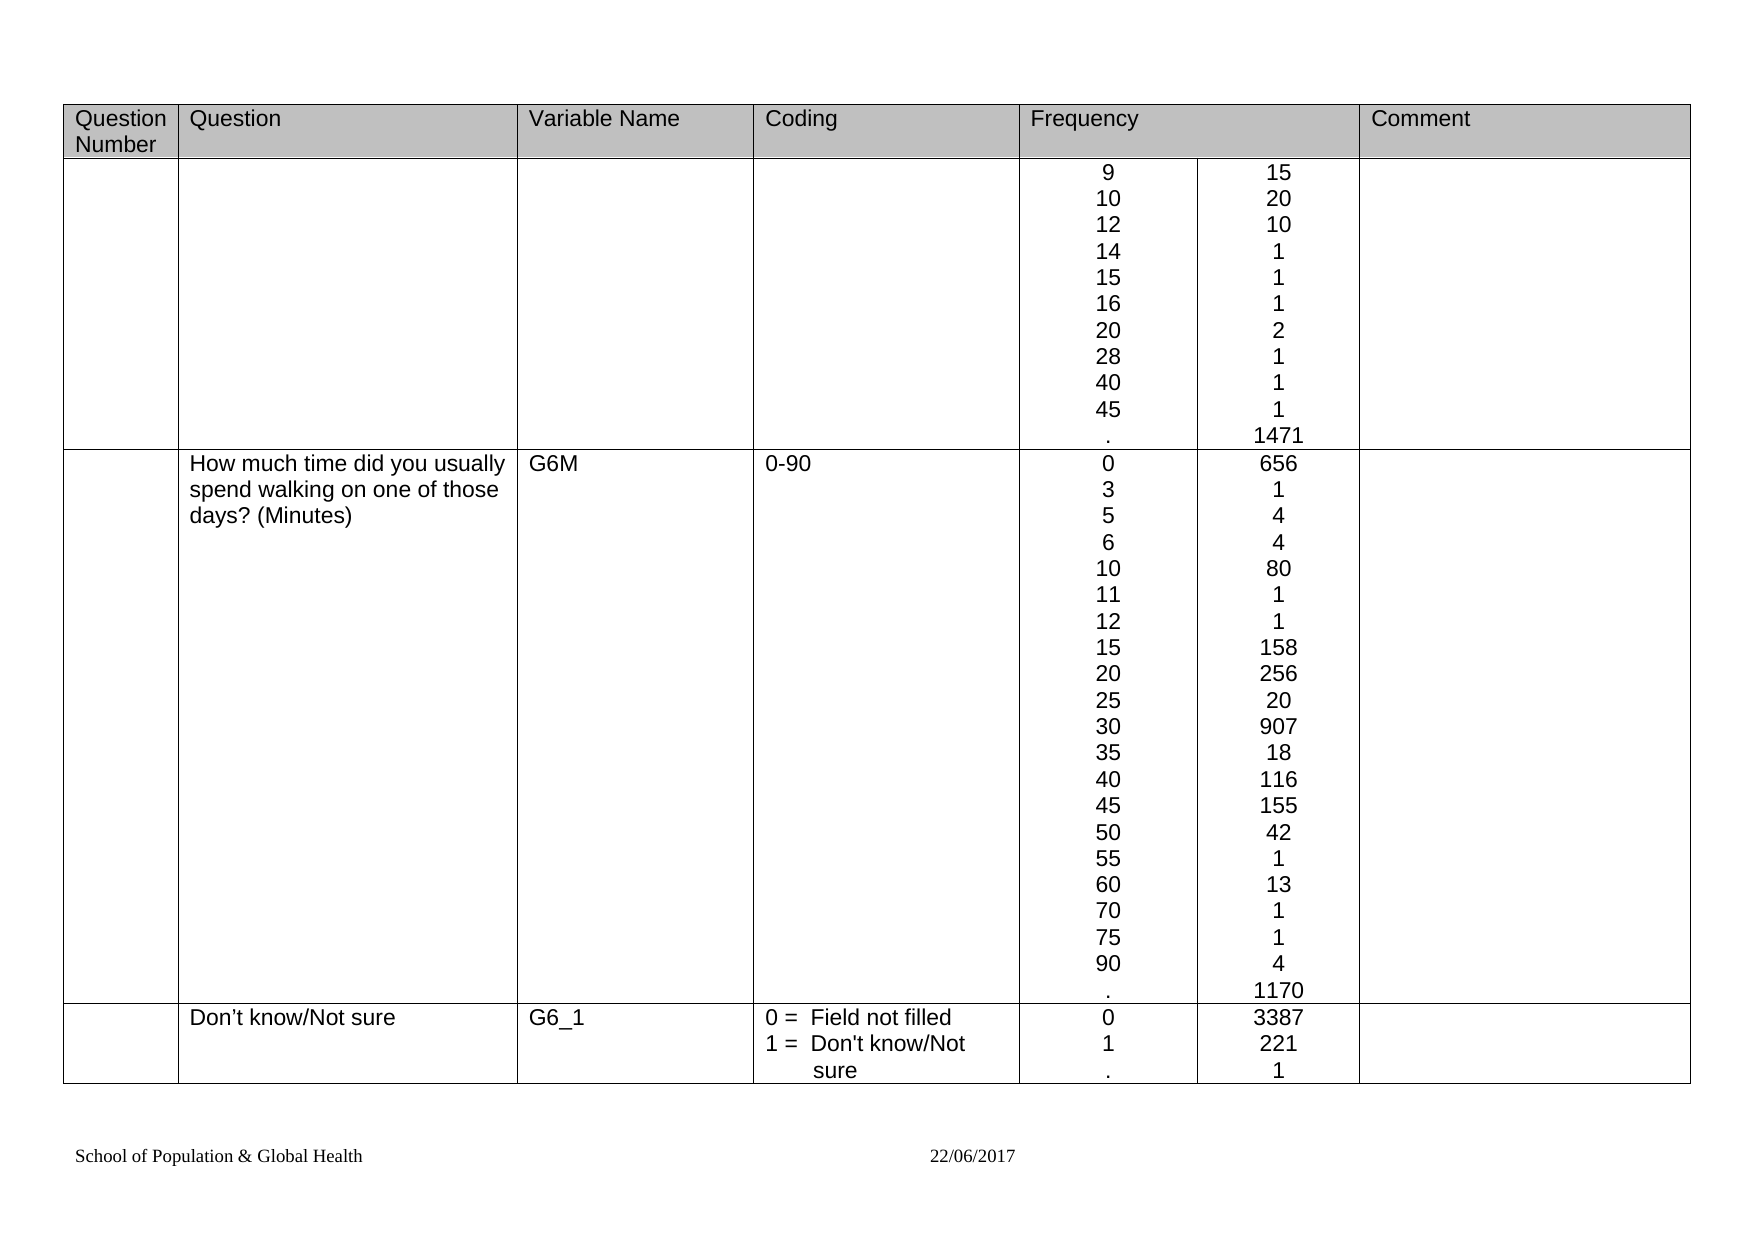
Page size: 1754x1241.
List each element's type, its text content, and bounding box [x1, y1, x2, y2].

table_cell 656 1 4 4 80 1 1 158 256 20 907 18 116 155 42 1 13 1 1 4 1170 [1198, 450, 1359, 1003]
table_cell [518, 159, 753, 448]
table_cell 0 = Field not filled 1 = Don't know/Not sure [754, 1004, 1019, 1083]
table_cell How much time did you usually spend walking on one of those days? (Minutes) [179, 450, 517, 1003]
table_cell 9 10 12 14 15 16 20 28 40 45 . [1020, 159, 1197, 448]
table_header Coding [754, 105, 1019, 157]
table_header Comment [1360, 105, 1690, 157]
table_header Question Number [64, 105, 178, 157]
table_cell G6_1 [518, 1004, 753, 1083]
table_cell 15 20 10 1 1 1 2 1 1 1 1471 [1198, 159, 1359, 448]
table_cell 0 3 5 6 10 11 12 15 20 25 30 35 40 45 50 55 60 70 75 90 . [1020, 450, 1197, 1003]
table_cell [754, 159, 1019, 448]
table_cell 3387 221 1 [1198, 1004, 1359, 1083]
table_cell [179, 159, 517, 448]
table_cell G6M [518, 450, 753, 1003]
table_cell 0 1 . [1020, 1004, 1197, 1083]
table_cell [64, 159, 178, 448]
table_cell [1360, 450, 1690, 1003]
table_cell [64, 1004, 178, 1083]
table_cell [1360, 159, 1690, 448]
table_header Variable Name [518, 105, 753, 157]
table_header Question [179, 105, 517, 157]
table_cell 0-90 [754, 450, 1019, 1003]
table_cell [64, 450, 178, 1003]
table_cell Don’t know/Not sure [179, 1004, 517, 1083]
table_cell [1360, 1004, 1690, 1083]
table_header Frequency [1020, 105, 1359, 157]
